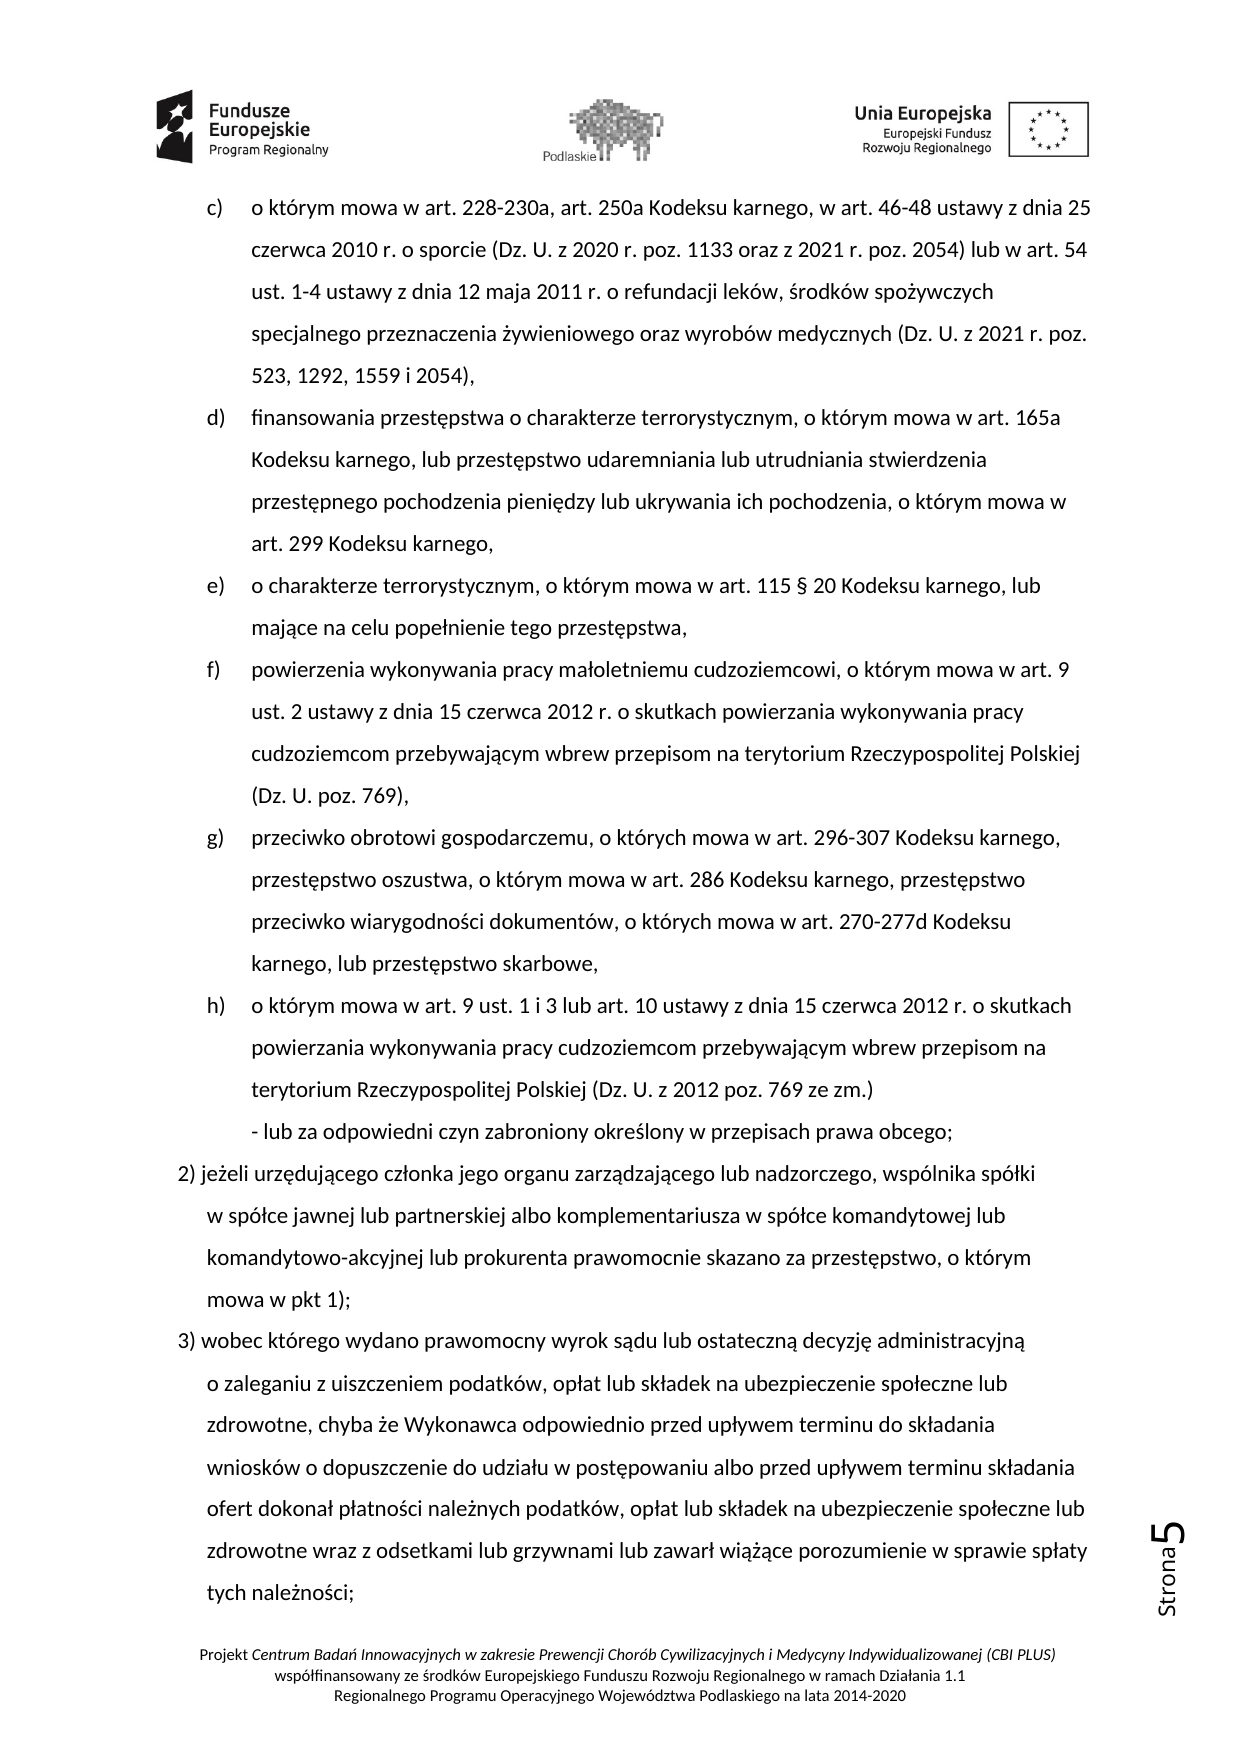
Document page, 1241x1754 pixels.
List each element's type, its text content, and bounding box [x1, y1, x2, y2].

text f) powierzenia wykonywania pracy małoletniemu cudzoziemcowi, o którym mowa w art. 9 ust. 2 ustawy z dnia 15 czerwca 2012 r. o skutkach powierzania wykonywania pracy cudzoziemcom przebywającym wbrew przepisom na terytorium Rzeczypospolitej Polskiej (Dz. U. poz. 769), [207, 655, 1093, 809]
text e) o charakterze terrorystycznym, o którym mowa w art. 115 § 20 Kodeksu karnego, lub mające na celu popełnienie tego przestępstwa, [207, 571, 1093, 641]
text 2) jeżeli urzędującego członka jego organu zarządzającego lub nadzorczego, wspólnika spółki w spółce jawnej lub partnerskiej albo komplementariusza w spółce komandytowej lub komandytowo-akcyjnej lub prokurenta prawomocnie skazano za przestępstwo, o którym mowa w pkt 1); [177, 1159, 1093, 1313]
text c) o którym mowa w art. 228-230a, art. 250a Kodeksu karnego, w art. 46-48 ustawy z dnia 25 czerwca 2010 r. o sporcie (Dz. U. z 2020 r. poz. 1133 oraz z 2021 r. poz. 2054) lub w art. 54 ust. 1-4 ustawy z dnia 12 maja 2011 r. o refundacji leków, środków spożywczych specjalnego przeznaczenia żywieniowego oraz wyrobów medycznych (Dz. U. z 2021 r. poz. 523, 1292, 1559 i 2054), [207, 193, 1093, 389]
text d) finansowania przestępstwa o charakterze terrorystycznym, o którym mowa w art. 165a Kodeksu karnego, lub przestępstwo udaremniania lub utrudniania stwierdzenia przestępnego pochodzenia pieniędzy lub ukrywania ich pochodzenia, o którym mowa w art. 299 Kodeksu karnego, [207, 403, 1093, 557]
text 3) wobec którego wydano prawomocny wyrok sądu lub ostateczną decyzję administracyjną o zaleganiu z uiszczeniem podatków, opłat lub składek na ubezpieczenie społeczne lub zdrowotne, chyba że Wykonawca odpowiednio przed upływem terminu do składania wniosków o dopuszczenie do udziału w postępowaniu albo przed upływem terminu składania ofert dokonał płatności należnych podatków, opłat lub składek na ubezpieczenie społeczne lub zdrowotne wraz z odsetkami lub grzywnami lub zawarł wiążące porozumienie w sprawie spłaty tych należności; [177, 1327, 1093, 1607]
text h) o którym mowa w art. 9 ust. 1 i 3 lub art. 10 ustawy z dnia 15 czerwca 2012 r. o skutkach powierzania wykonywania pracy cudzoziemcom przebywającym wbrew przepisom na terytorium Rzeczypospolitej Polskiej (Dz. U. z 2012 poz. 769 ze zm.) [207, 991, 1093, 1103]
text g) przeciwko obrotowi gospodarczemu, o których mowa w art. 296-307 Kodeksu karnego, przestępstwo oszustwa, o którym mowa w art. 286 Kodeksu karnego, przestępstwo przeciwko wiarygodności dokumentów, o których mowa w art. 270-277d Kodeksu karnego, lub przestępstwo skarbowe, [207, 823, 1093, 977]
picture [147, 88, 1093, 166]
text - lub za odpowiedni czyn zabroniony określony w przepisach prawa obcego; [236, 1117, 1093, 1145]
